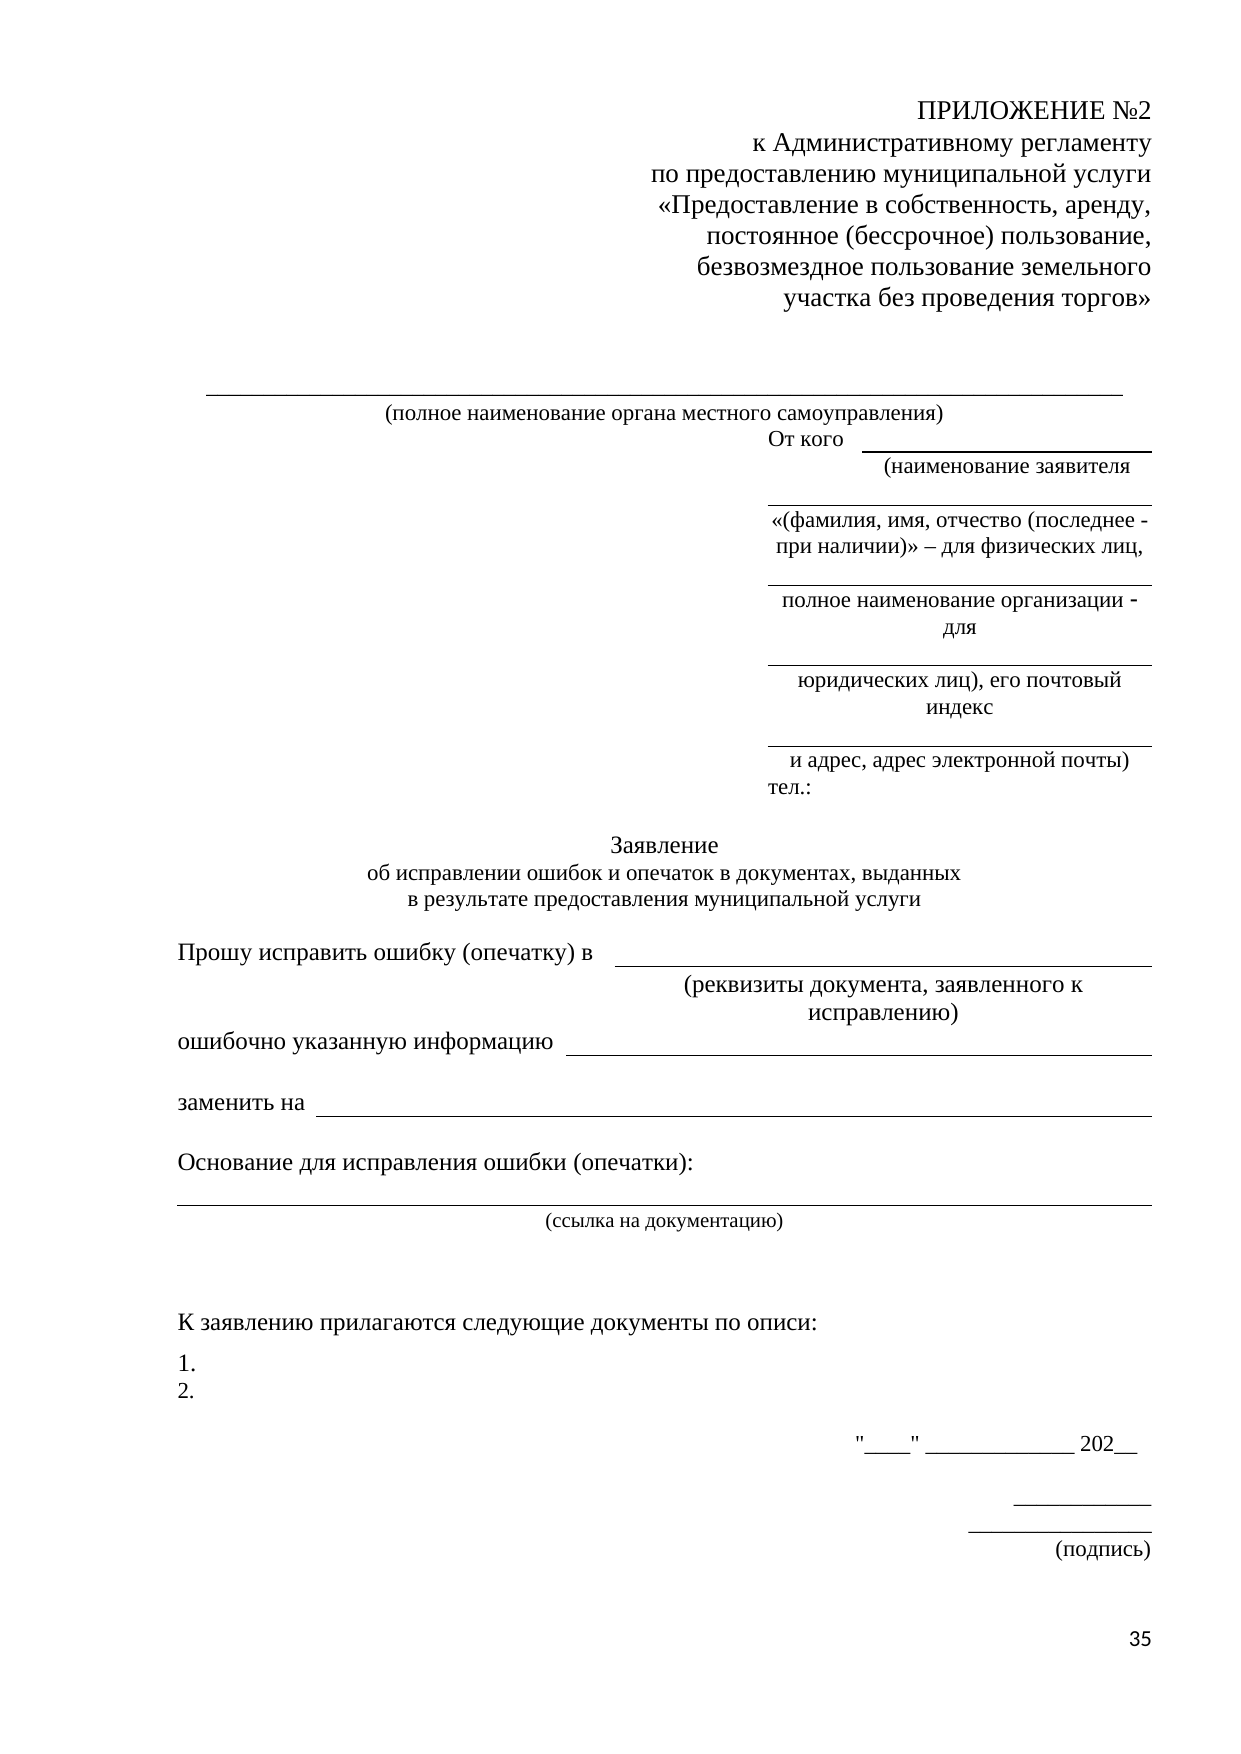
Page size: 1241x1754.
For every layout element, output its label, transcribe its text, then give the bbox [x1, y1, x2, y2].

text юридических лиц), его почтовый индекс [768, 666, 1152, 719]
text участка без проведения торгов» [177, 281, 1152, 312]
text Заявление [177, 830, 1152, 859]
text ________________________________________________________________________________ [177, 344, 1152, 399]
text заменить на [177, 1087, 1152, 1116]
text От кого [768, 425, 1152, 451]
text тел.: [768, 773, 1152, 799]
text (ссылка на документацию) [177, 1206, 1152, 1232]
text ПРИЛОЖЕНИЕ №2 [177, 94, 1152, 126]
text и адрес, адрес электронной почты) [768, 747, 1152, 773]
text полное наименование организации для [768, 586, 1152, 639]
text ошибочно указанную информацию [177, 1026, 1152, 1055]
text (реквизиты документа, заявленного к исправлению) [615, 967, 1152, 1026]
text (подпись) [723, 1535, 1152, 1562]
text безвозмездное пользование земельного [177, 250, 1152, 281]
text постоянное (бессрочное) пользование, [177, 219, 1152, 250]
text Прошу исправить ошибку (опечатку) в [177, 937, 1152, 966]
text «(фамилия, имя, отчество (последнее - при наличии)» – для физических лиц, [768, 506, 1152, 559]
text 2. [177, 1377, 1152, 1403]
text "____" _____________ 202__ [723, 1430, 1152, 1456]
text «Предоставление в собственность, аренду, [177, 188, 1152, 219]
text (полное наименование органа местного самоуправления) [177, 399, 1152, 425]
text Основание для исправления ошибки (опечатки): [177, 1147, 1152, 1176]
text об исправлении ошибок и опечаток в документах, выданных в результате предоставления муниципальной услуги [177, 859, 1152, 912]
text по предоставлению муниципальной услуги [177, 157, 1152, 188]
text к Административному регламенту [177, 126, 1152, 157]
text К заявлению прилагаются следующие документы по описи: [177, 1307, 1152, 1336]
text ____________________________ [723, 1483, 1152, 1535]
text (наименование заявителя [862, 453, 1152, 479]
text 1. [177, 1348, 1152, 1377]
